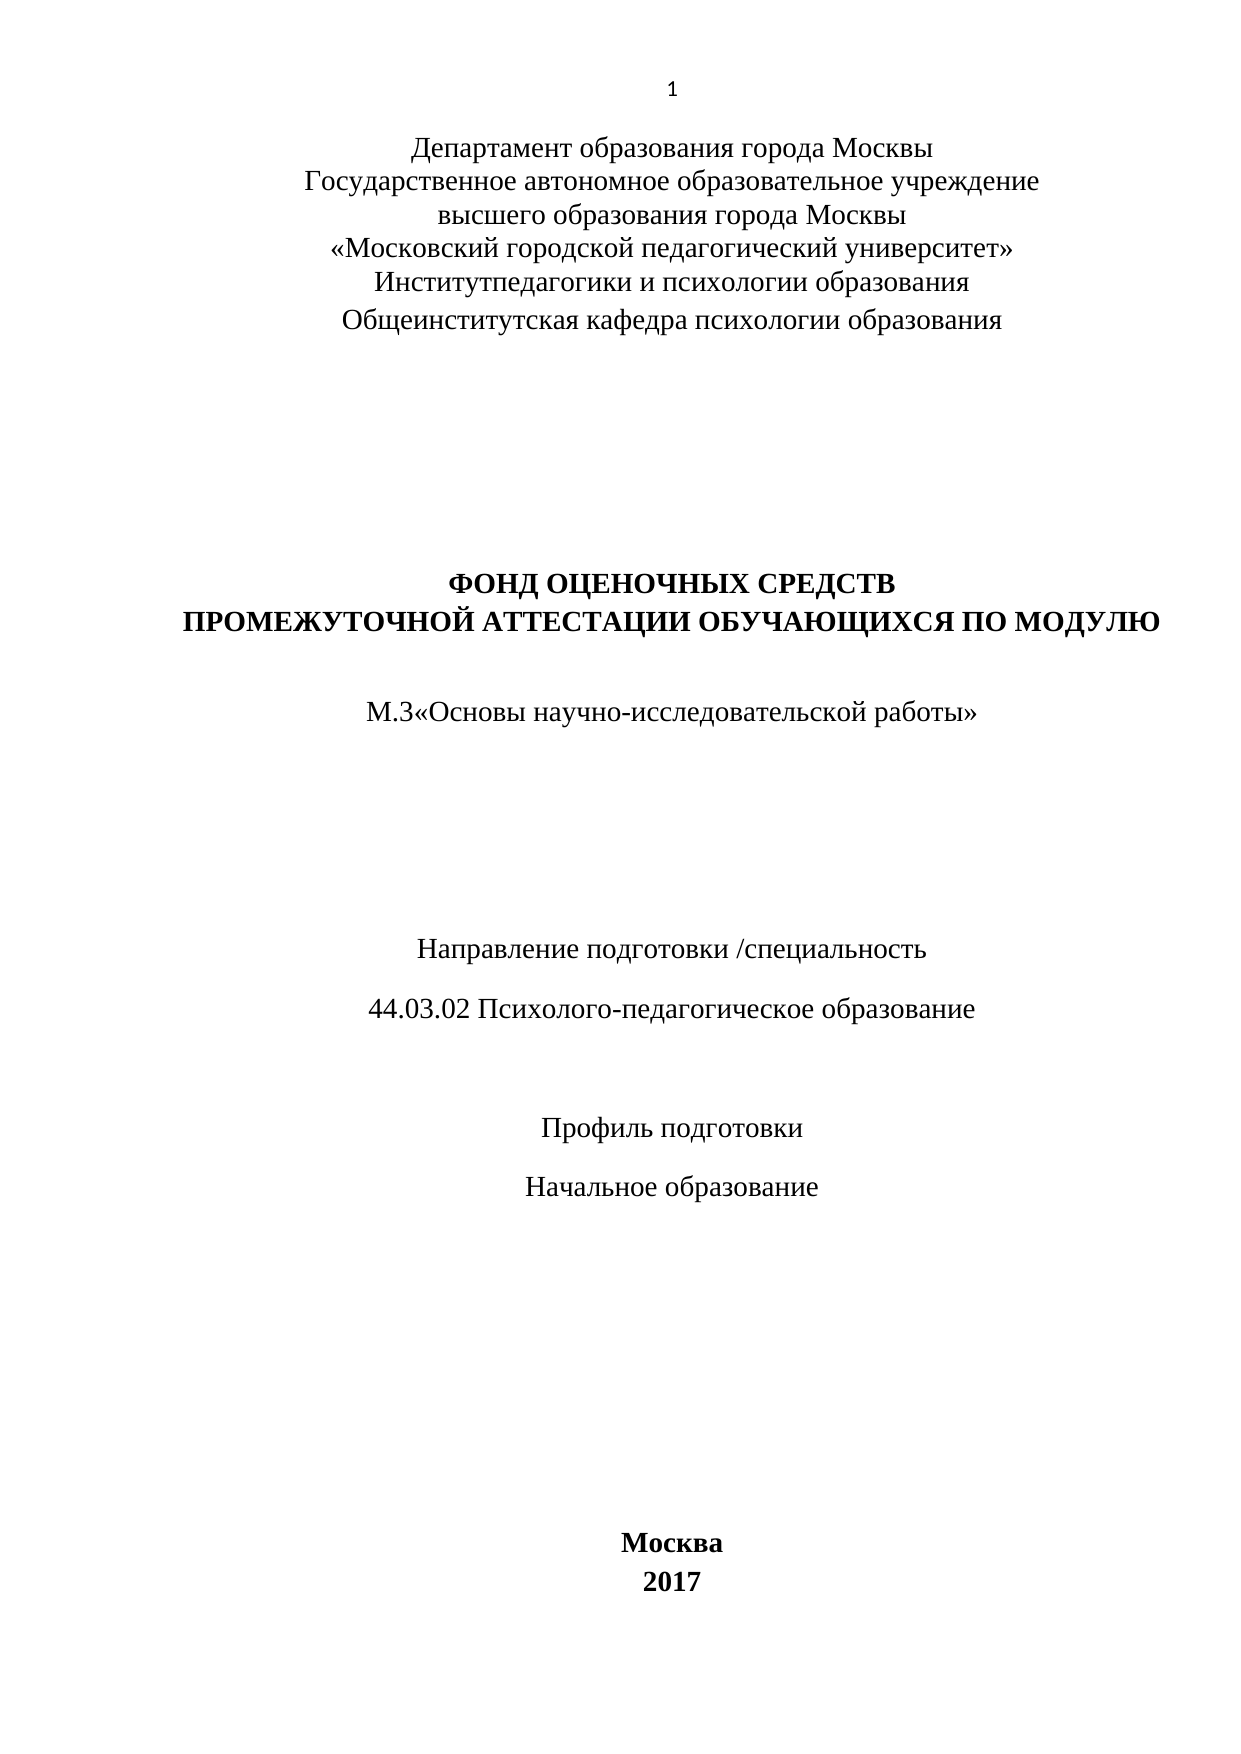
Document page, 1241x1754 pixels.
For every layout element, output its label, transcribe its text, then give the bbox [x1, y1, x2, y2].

text Начальное образование [177, 1169, 1167, 1203]
text ФОНД ОЦЕНОЧНЫХ СРЕДСТВ [177, 566, 1167, 599]
text 44.03.02 Психолого-педагогическое образование [177, 991, 1167, 1024]
text Москва [177, 1525, 1167, 1559]
text «Московский городской педагогический университет» [177, 230, 1167, 264]
text Профиль подготовки [177, 1110, 1167, 1143]
text высшего образования города Москвы [177, 197, 1167, 230]
text М.3«Основы научно-исследовательской работы» [177, 694, 1167, 728]
text Общеинститутская кафедра психологии образования [177, 302, 1167, 336]
text Направление подготовки /специальность [177, 932, 1167, 965]
text Институтпедагогики и психологии образования [177, 264, 1167, 297]
text ПРОМЕЖУТОЧНОЙ АТТЕСТАЦИИ ОБУЧАЮЩИХСЯ ПО МОДУЛЮ [177, 604, 1167, 638]
text 2017 [177, 1564, 1167, 1597]
text Департамент образования города Москвы [177, 130, 1167, 163]
text Государственное автономное образовательное учреждение [177, 163, 1167, 197]
